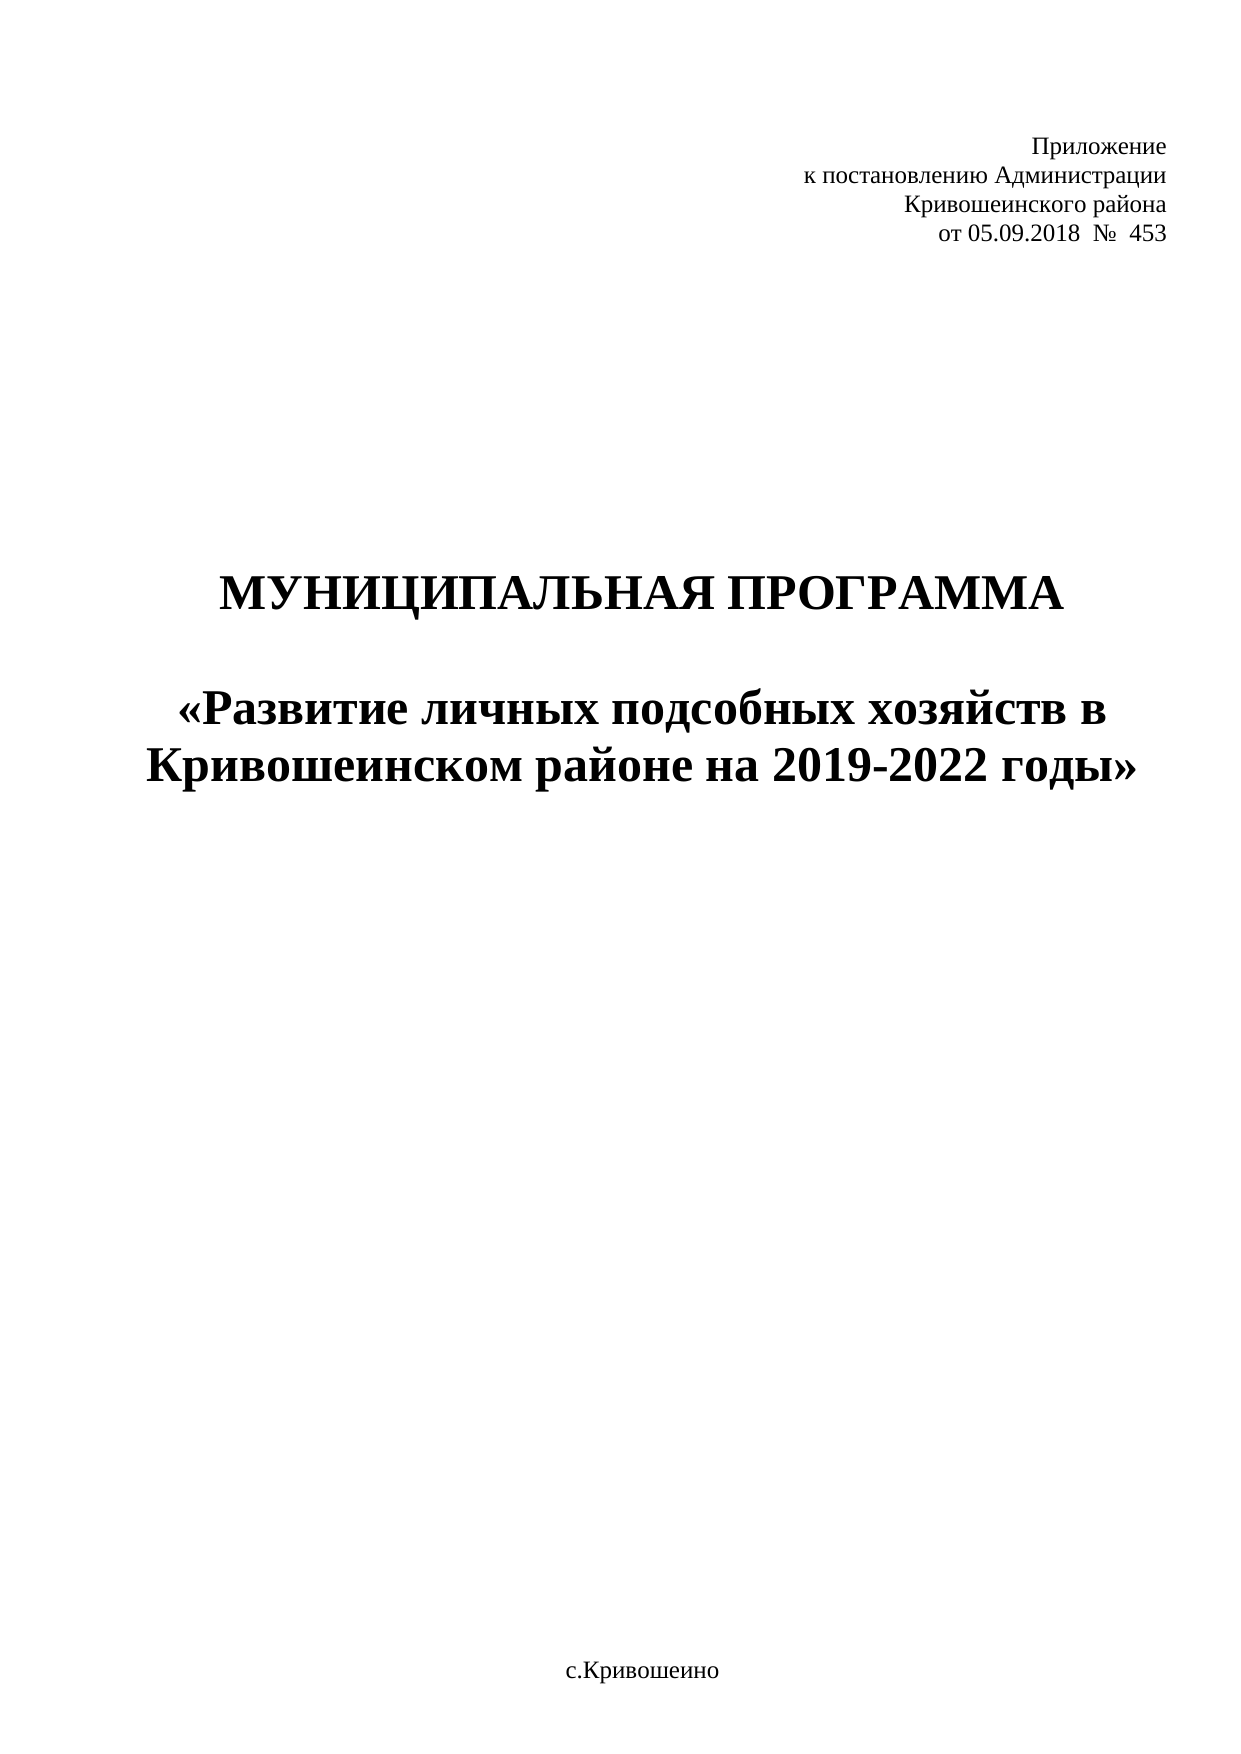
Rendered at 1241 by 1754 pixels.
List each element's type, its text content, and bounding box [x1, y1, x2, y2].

text «Развитие личных подсобных хозяйств в Кривошеинском районе на 2019-2022 годы» [118, 678, 1167, 793]
text Кривошеинского района [118, 189, 1167, 218]
text к постановлению Администрации [118, 160, 1167, 189]
text с.Кривошеино [118, 1655, 1167, 1684]
text Приложение [118, 131, 1167, 160]
text от 05.09.2018 № 453 [118, 218, 1167, 246]
text МУНИЦИПАЛЬНАЯ ПРОГРАММА [118, 563, 1167, 620]
